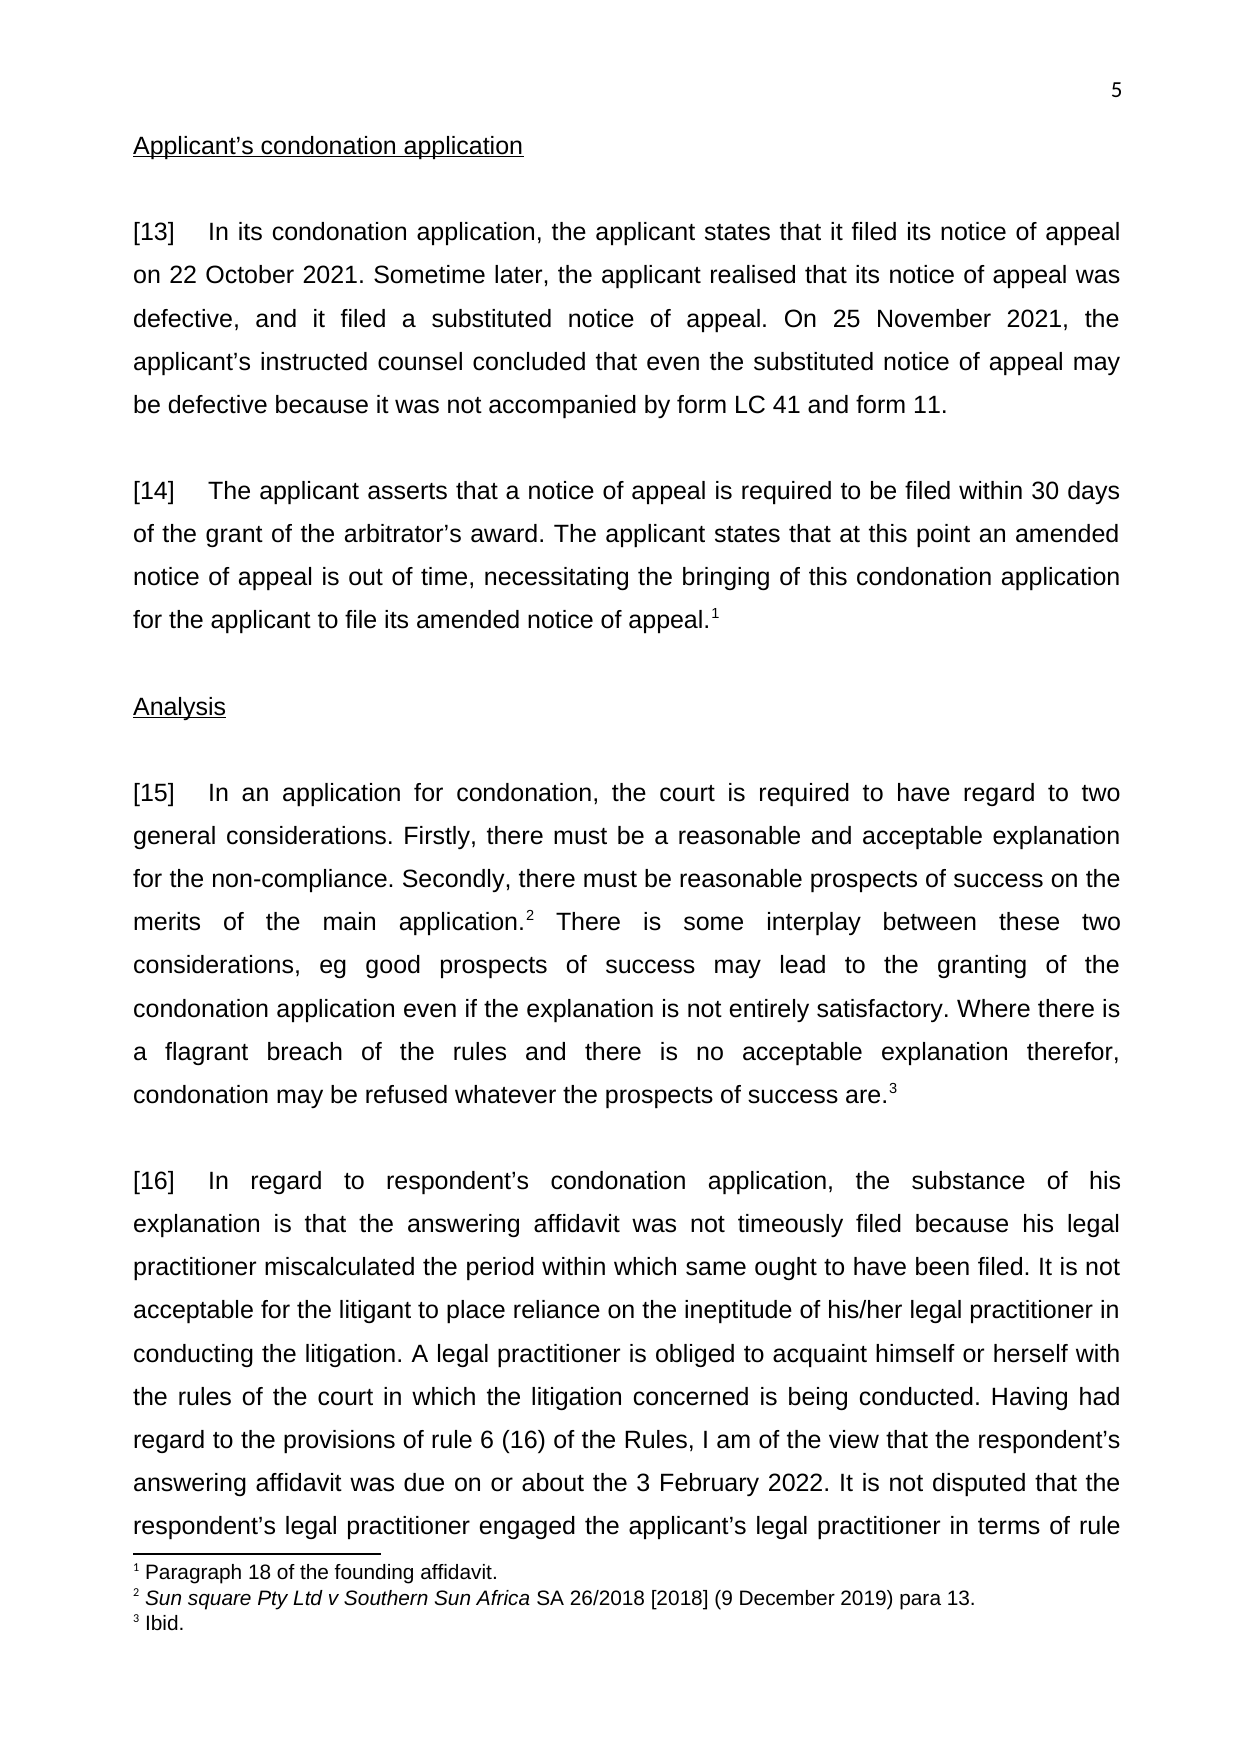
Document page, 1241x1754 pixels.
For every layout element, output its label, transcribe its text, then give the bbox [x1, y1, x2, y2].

text Applicant’s condonation application [133, 131, 1122, 160]
text [13] In its condonation application, the applicant states that it filed its notice of appeal on 22 October 2021. Sometime later, the applicant realised that its notice of appeal was defective, and it filed a substituted notice of appeal. On 25 November 2021, the applicant’s instructed counsel concluded that even the substituted notice of appeal may be defective because it was not accompanied by form LC 41 and form 11. [133, 217, 1122, 418]
text [14] The applicant asserts that a notice of appeal is required to be filed within 30 days of the grant of the arbitrator’s award. The applicant states that at this point an amended notice of appeal is out of time, necessitating the bringing of this condonation application for the applicant to file its amended notice of appeal. [133, 476, 1122, 634]
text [133, 1166, 1122, 1540]
text Analysis [133, 692, 1122, 720]
text [15] In an application for condonation, the court is required to have regard to two general considerations. Firstly, there must be a reasonable and acceptable explanation for the non-compliance. Secondly, there must be reasonable prospects of success on the merits of the main application. There is some interplay between these two considerations, eg good prospects of success may lead to the granting of the condonation application even if the explanation is not entirely satisfactory. Where there is a flagrant breach of the rules and there is no acceptable explanation therefor, condonation may be refused whatever the prospects of success are. [133, 778, 1122, 1108]
